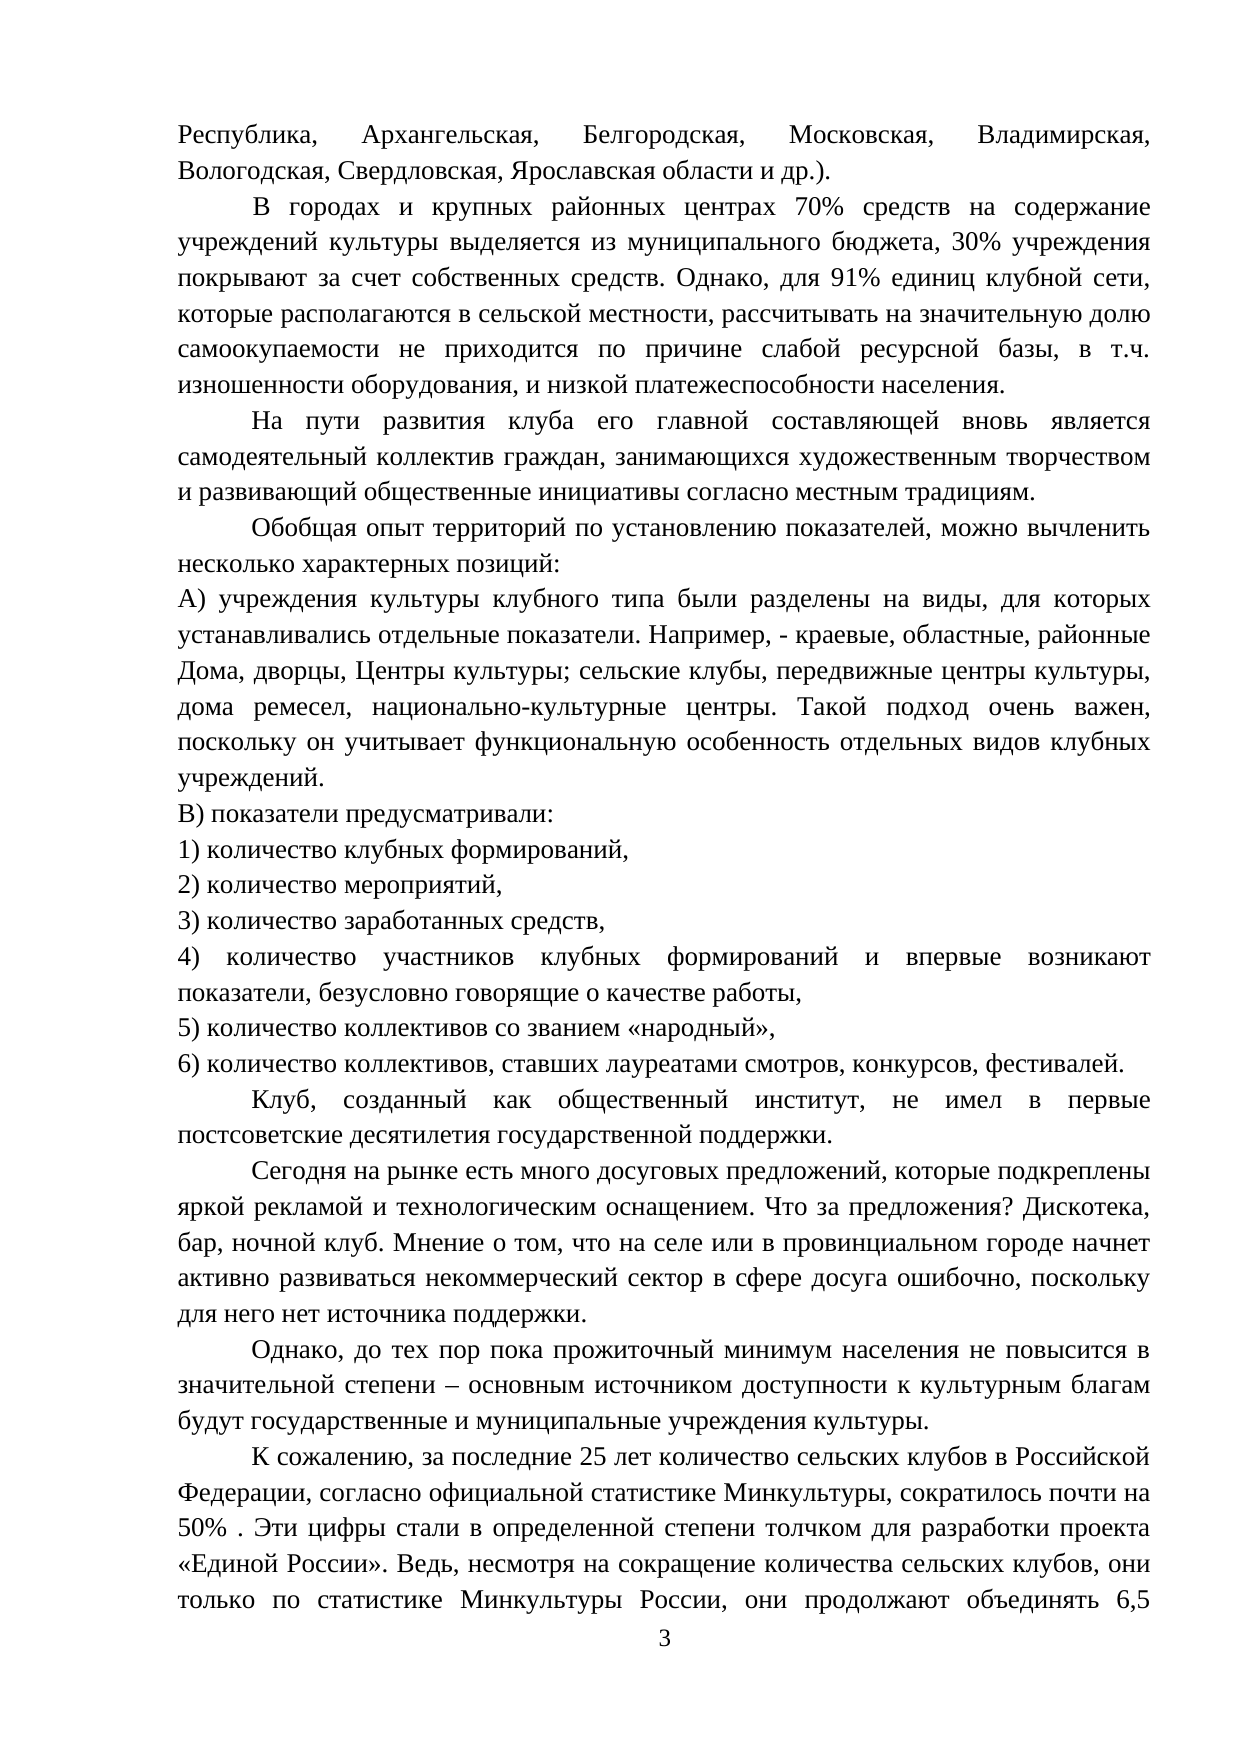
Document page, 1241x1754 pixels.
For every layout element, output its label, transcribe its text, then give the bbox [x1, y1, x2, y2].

text 2) количество мероприятий, [177, 868, 1152, 899]
text 6) количество коллективов, ставших лауреатами смотров, конкурсов, фестивалей. [177, 1047, 1152, 1078]
text Однако, до тех пор пока прожиточный минимум населения не повысится в значительной степени – основным источником доступности к культурным благам будут государственные и муниципальные учреждения культуры. [177, 1333, 1152, 1436]
text 4) количество участников клубных формирований и впервые возникают показатели, безусловно говорящие о качестве работы, [177, 940, 1152, 1007]
text Обобщая опыт территорий по установлению показателей, можно вычленить несколько характерных позиций: [177, 511, 1152, 578]
text 1) количество клубных формирований, [177, 833, 1152, 864]
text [177, 118, 1152, 185]
text 5) количество коллективов со званием «народный», [177, 1011, 1152, 1042]
title В городах и крупных районных центрах 70% средств на содержание учреждений культуры выделяется из муниципального бюджета, 30% учреждения покрывают за счет собственных средств. Однако, для 91% единиц клубной сети, которые располагаются в сельской местности, рассчитывать на значительную долю самоокупаемости не приходится по причине слабой ресурсной базы, в т.ч. изношенности оборудования, и низкой платежеспособности населения. [177, 189, 1152, 399]
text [177, 1440, 1152, 1614]
text А) учреждения культуры клубного типа были разделены на виды, для которых устанавливались отдельные показатели. Например, - краевые, областные, районные Дома, дворцы, Центры культуры; сельские клубы, передвижные центры культуры, дома ремесел, национально-культурные центры. Такой подход очень важен, поскольку он учитывает функциональную особенность отдельных видов клубных учреждений. [177, 583, 1152, 792]
text На пути развития клуба его главной составляющей вновь является самодеятельный коллектив граждан, занимающихся художественным творчеством и развивающий общественные инициативы согласно местным традициям. [177, 404, 1152, 507]
text В) показатели предусматривали: [177, 797, 1152, 828]
text Клуб, созданный как общественный институт, не имел в первые постсоветские десятилетия государственной поддержки. [177, 1083, 1152, 1150]
text 3) количество заработанных средств, [177, 904, 1152, 935]
text Сегодня на рынке есть много досуговых предложений, которые подкреплены яркой рекламой и технологическим оснащением. Что за предложения? Дискотека, бар, ночной клуб. Мнение о том, что на селе или в провинциальном городе начнет активно развиваться некоммерческий сектор в сфере досуга ошибочно, поскольку для него нет источника поддержки. [177, 1154, 1152, 1328]
